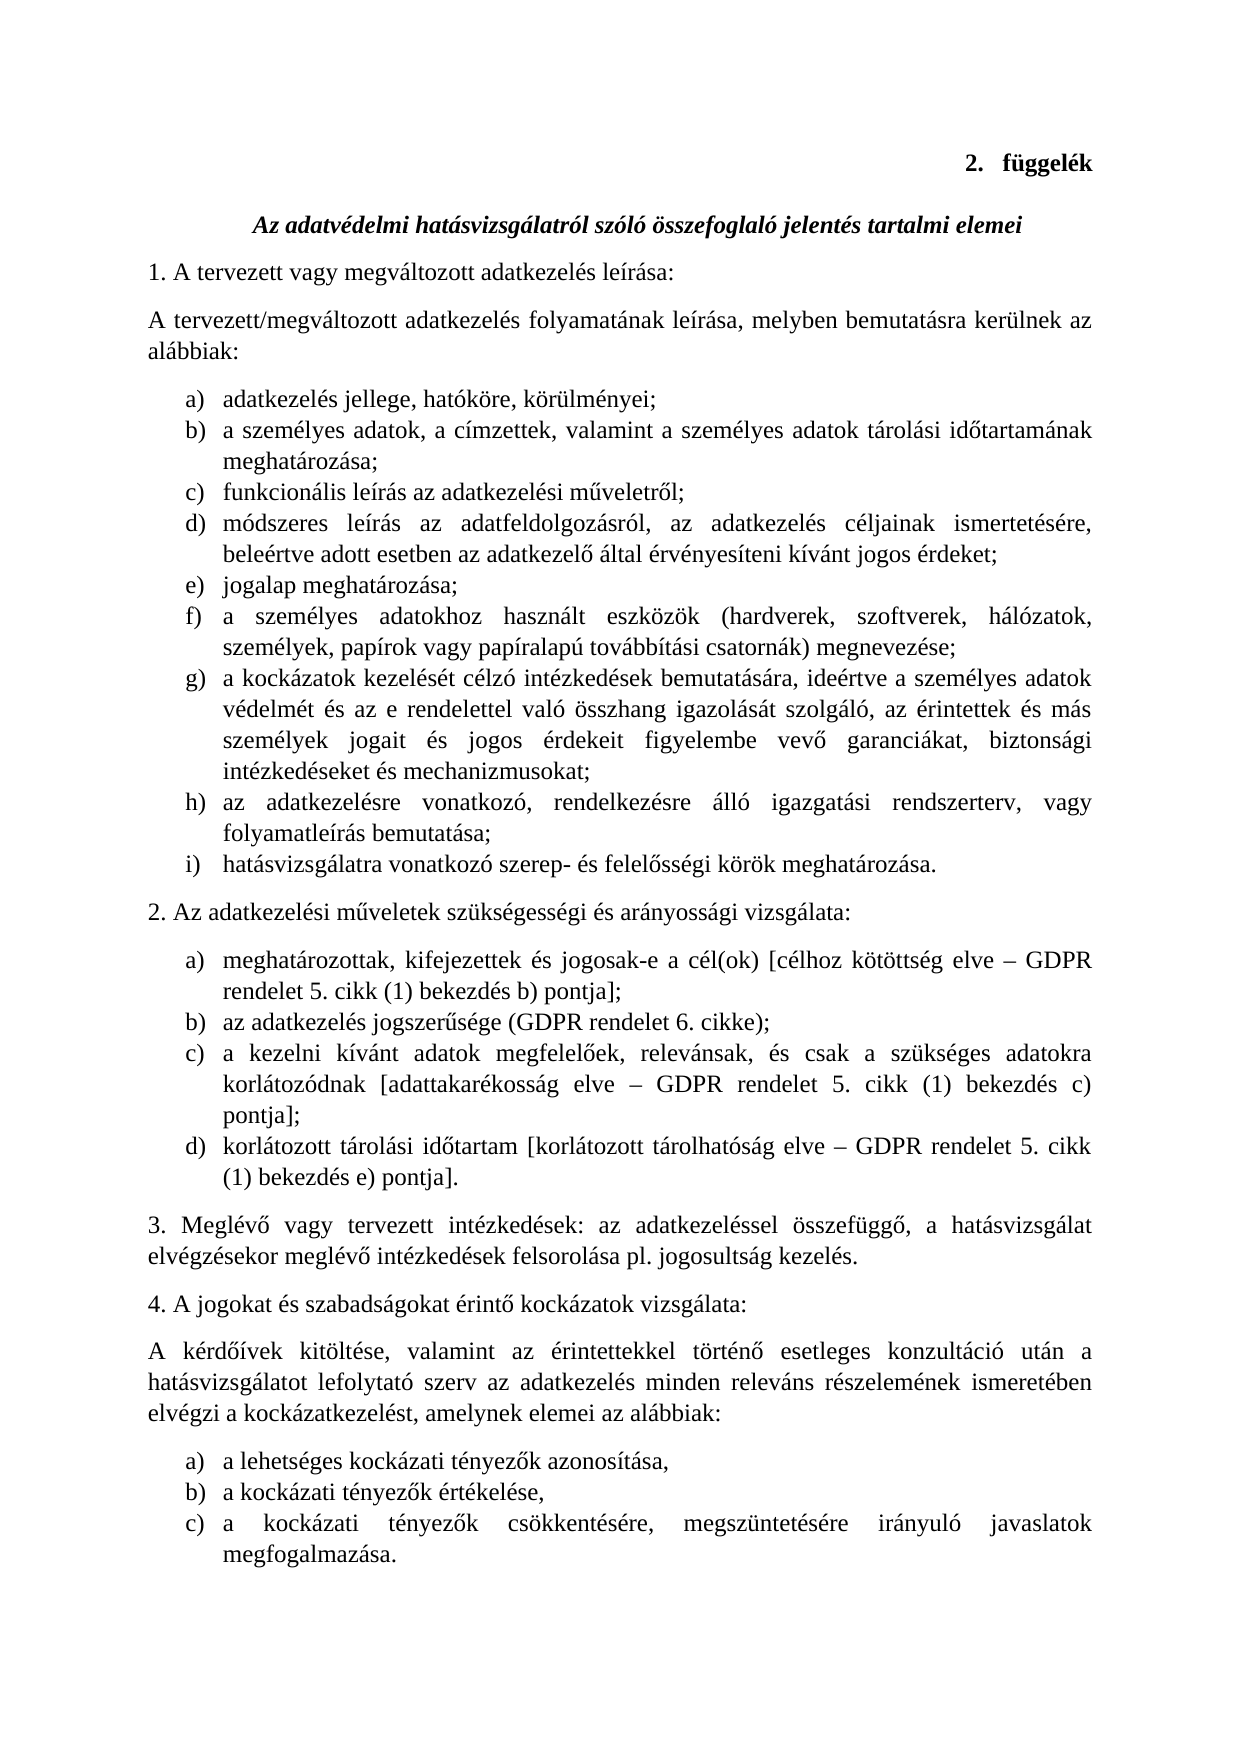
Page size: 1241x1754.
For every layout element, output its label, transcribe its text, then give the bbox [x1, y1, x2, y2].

list a kockázati tényezők csökkentésére, megszüntetésére irányuló javaslatok megfogalmazása. [185, 1508, 1093, 1568]
list a kezelni kívánt adatok megfelelőek, relevánsak, és csak a szükséges adatokra korlátozódnak [adattakarékosság elve – GDPR rendelet 5. cikk (1) bekezdés c) pontja]; [185, 1038, 1093, 1129]
list meghatározottak, kifejezettek és jogosak-e a cél(ok) [célhoz kötöttség elve – GDPR rendelet 5. cikk (1) bekezdés b) pontja]; [185, 945, 1093, 1005]
list módszeres leírás az adatfeldolgozásról, az adatkezelés céljainak ismertetésére, beleértve adott esetben az adatkezelő által érvényesíteni kívánt jogos érdeket; [185, 508, 1093, 568]
list korlátozott tárolási időtartam [korlátozott tárolhatóság elve – GDPR rendelet 5. cikk (1) bekezdés e) pontja]. [185, 1131, 1093, 1191]
list adatkezelés jellege, hatóköre, körülményei; [185, 384, 1093, 413]
list jogalap meghatározása; [185, 570, 1093, 599]
list Az adatvédelmi hatásvizsgálatról szóló összefoglaló jelentés tartalmi elemei [185, 210, 1093, 238]
text A tervezett/megváltozott adatkezelés folyamatának leírása, melyben bemutatásra kerülnek az alábbiak: [148, 305, 1093, 365]
list a kockázati tényezők értékelése, [185, 1477, 1093, 1506]
text 4. A jogokat és szabadságokat érintő kockázatok vizsgálata: [148, 1289, 1093, 1317]
text 1. A tervezett vagy megváltozott adatkezelés leírása: [148, 257, 1093, 286]
list a személyes adatok, a címzettek, valamint a személyes adatok tárolási időtartamának meghatározása; [185, 415, 1093, 475]
list funkcionális leírás az adatkezelési műveletről; [185, 477, 1093, 506]
list az adatkezelés jogszerűsége (GDPR rendelet 6. cikke); [185, 1007, 1093, 1036]
list a kockázatok kezelését célzó intézkedések bemutatására, ideértve a személyes adatok védelmét és az e rendelettel való összhang igazolását szolgáló, az érintettek és más személyek jogait és jogos érdekeit figyelembe vevő garanciákat, biztonsági intézkedéseket és mechanizmusokat; [185, 663, 1093, 785]
list az adatkezelésre vonatkozó, rendelkezésre álló igazgatási rendszerterv, vagy folyamatleírás bemutatása; [185, 787, 1093, 847]
text A kérdőívek kitöltése, valamint az érintettekkel történő esetleges konzultáció után a hatásvizsgálatot lefolytató szerv az adatkezelés minden releváns részelemének ismeretében elvégzi a kockázatkezelést, amelynek elemei az alábbiak: [148, 1336, 1093, 1427]
list hatásvizsgálatra vonatkozó szerep- és felelősségi körök meghatározása. [185, 849, 1093, 878]
text 2. Az adatkezelési műveletek szükségességi és arányossági vizsgálata: [148, 897, 1093, 926]
list a személyes adatokhoz használt eszközök (hardverek, szoftverek, hálózatok, személyek, papírok vagy papíralapú továbbítási csatornák) megnevezése; [185, 601, 1093, 661]
list függelék [185, 148, 1093, 176]
list a lehetséges kockázati tényezők azonosítása, [185, 1446, 1093, 1475]
text 3. Meglévő vagy tervezett intézkedések: az adatkezeléssel összefüggő, a hatásvizsgálat elvégzésekor meglévő intézkedések felsorolása pl. jogosultság kezelés. [148, 1210, 1093, 1270]
